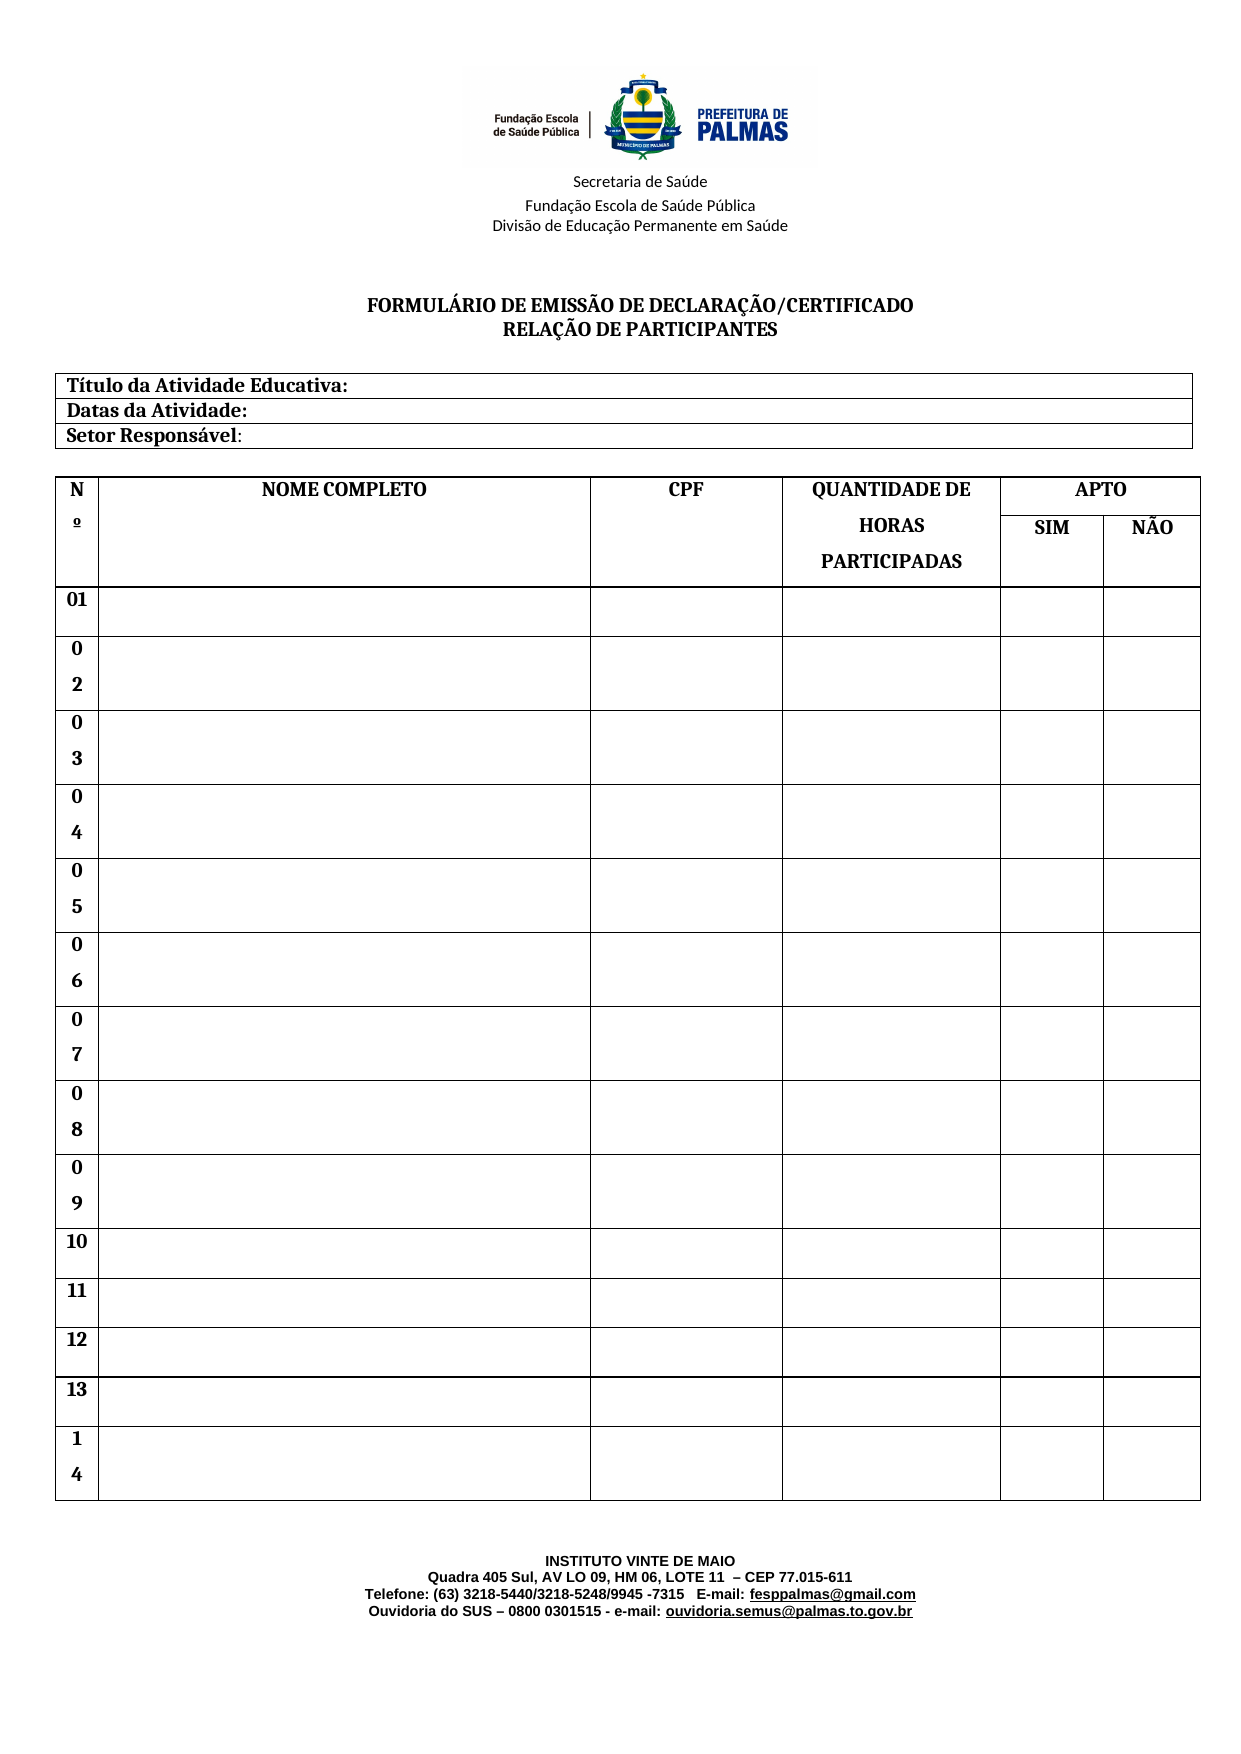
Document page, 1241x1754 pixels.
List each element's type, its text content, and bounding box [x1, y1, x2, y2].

table_cell [1104, 1328, 1200, 1376]
table_cell [99, 1229, 590, 1278]
table_cell [99, 1007, 590, 1080]
table_cell [1104, 1007, 1200, 1080]
table_cell SIM [1001, 516, 1103, 586]
table_cell 12 [56, 1328, 98, 1376]
table_cell [1001, 1007, 1103, 1080]
table_cell [1001, 711, 1103, 784]
table_header NOME COMPLETO [99, 478, 590, 586]
table_cell [1001, 785, 1103, 858]
table_cell [591, 859, 782, 932]
table_cell 10 [56, 1229, 98, 1278]
table_cell [99, 1155, 590, 1228]
table_cell [1001, 1328, 1103, 1376]
table_cell [591, 1427, 782, 1500]
table_cell [1001, 1229, 1103, 1278]
table_cell Setor Responsável: [56, 424, 1192, 448]
table_cell [783, 1378, 1000, 1426]
table_cell Datas da Atividade: [56, 399, 1192, 423]
table_cell [783, 1007, 1000, 1080]
table_cell [1104, 1279, 1200, 1327]
table_cell [591, 933, 782, 1006]
table_cell [783, 1427, 1000, 1500]
table_cell [99, 1427, 590, 1500]
table_cell 03 [56, 711, 98, 784]
table_cell [1001, 933, 1103, 1006]
table_header CPF [591, 478, 782, 586]
table_cell [1001, 637, 1103, 710]
table_cell [591, 588, 782, 636]
table_cell [591, 1155, 782, 1228]
table_cell [1001, 1427, 1103, 1500]
table_cell [1104, 588, 1200, 636]
table_header Nº [56, 478, 98, 586]
table_cell [99, 933, 590, 1006]
table_cell [591, 637, 782, 710]
table_cell [783, 785, 1000, 858]
table_cell [1104, 1155, 1200, 1228]
table_cell 07 [56, 1007, 98, 1080]
table_header APTO [1001, 478, 1200, 514]
table_cell [1104, 859, 1200, 932]
table_cell [591, 1328, 782, 1376]
table_cell [99, 1279, 590, 1327]
table_header QUANTIDADE DE HORAS PARTICIPADAS [783, 478, 1000, 586]
text RELAÇÃO DE PARTICIPANTES [103, 318, 1178, 342]
table_cell [591, 711, 782, 784]
table_cell [99, 1378, 590, 1426]
table_cell [783, 1229, 1000, 1278]
table_cell [99, 785, 590, 858]
table_cell [99, 1328, 590, 1376]
table_cell [783, 859, 1000, 932]
table_cell [99, 637, 590, 710]
table_cell 05 [56, 859, 98, 932]
table_cell [1104, 1229, 1200, 1278]
table_cell 02 [56, 637, 98, 710]
table_cell [99, 859, 590, 932]
table_cell 11 [56, 1279, 98, 1327]
table_cell [1104, 933, 1200, 1006]
table_cell [1001, 1279, 1103, 1327]
table_cell [99, 1081, 590, 1154]
picture [462, 66, 819, 168]
table_cell [783, 933, 1000, 1006]
table_cell [591, 785, 782, 858]
table_cell 13 [56, 1378, 98, 1426]
table_cell 04 [56, 785, 98, 858]
table_cell [1104, 785, 1200, 858]
table_cell [783, 1155, 1000, 1228]
table_cell [99, 588, 590, 636]
table_cell [1104, 711, 1200, 784]
table_cell [1104, 1081, 1200, 1154]
table_cell 08 [56, 1081, 98, 1154]
table_cell [783, 637, 1000, 710]
table_cell 09 [56, 1155, 98, 1228]
table_cell [591, 1007, 782, 1080]
table_cell [591, 1279, 782, 1327]
table_cell [591, 1081, 782, 1154]
table_cell [783, 711, 1000, 784]
table_cell 14 [56, 1427, 98, 1500]
table_cell [99, 711, 590, 784]
table_cell [1104, 1378, 1200, 1426]
table_cell 01 [56, 588, 98, 636]
table_cell [1001, 1081, 1103, 1154]
table_cell [783, 1081, 1000, 1154]
table_cell [591, 1229, 782, 1278]
text FORMULÁRIO DE EMISSÃO DE DECLARAÇÃO/CERTIFICADO [103, 294, 1178, 318]
table_header Título da Atividade Educativa: [56, 374, 1192, 398]
table_cell [1104, 637, 1200, 710]
table_cell [1001, 1378, 1103, 1426]
table_cell NÃO [1104, 516, 1200, 586]
table_cell 06 [56, 933, 98, 1006]
table_cell [1104, 1427, 1200, 1500]
table_cell [783, 1328, 1000, 1376]
table_cell [783, 588, 1000, 636]
table_cell [1001, 1155, 1103, 1228]
table_cell [1001, 859, 1103, 932]
table_cell [591, 1378, 782, 1426]
table_cell [783, 1279, 1000, 1327]
table_cell [1001, 588, 1103, 636]
